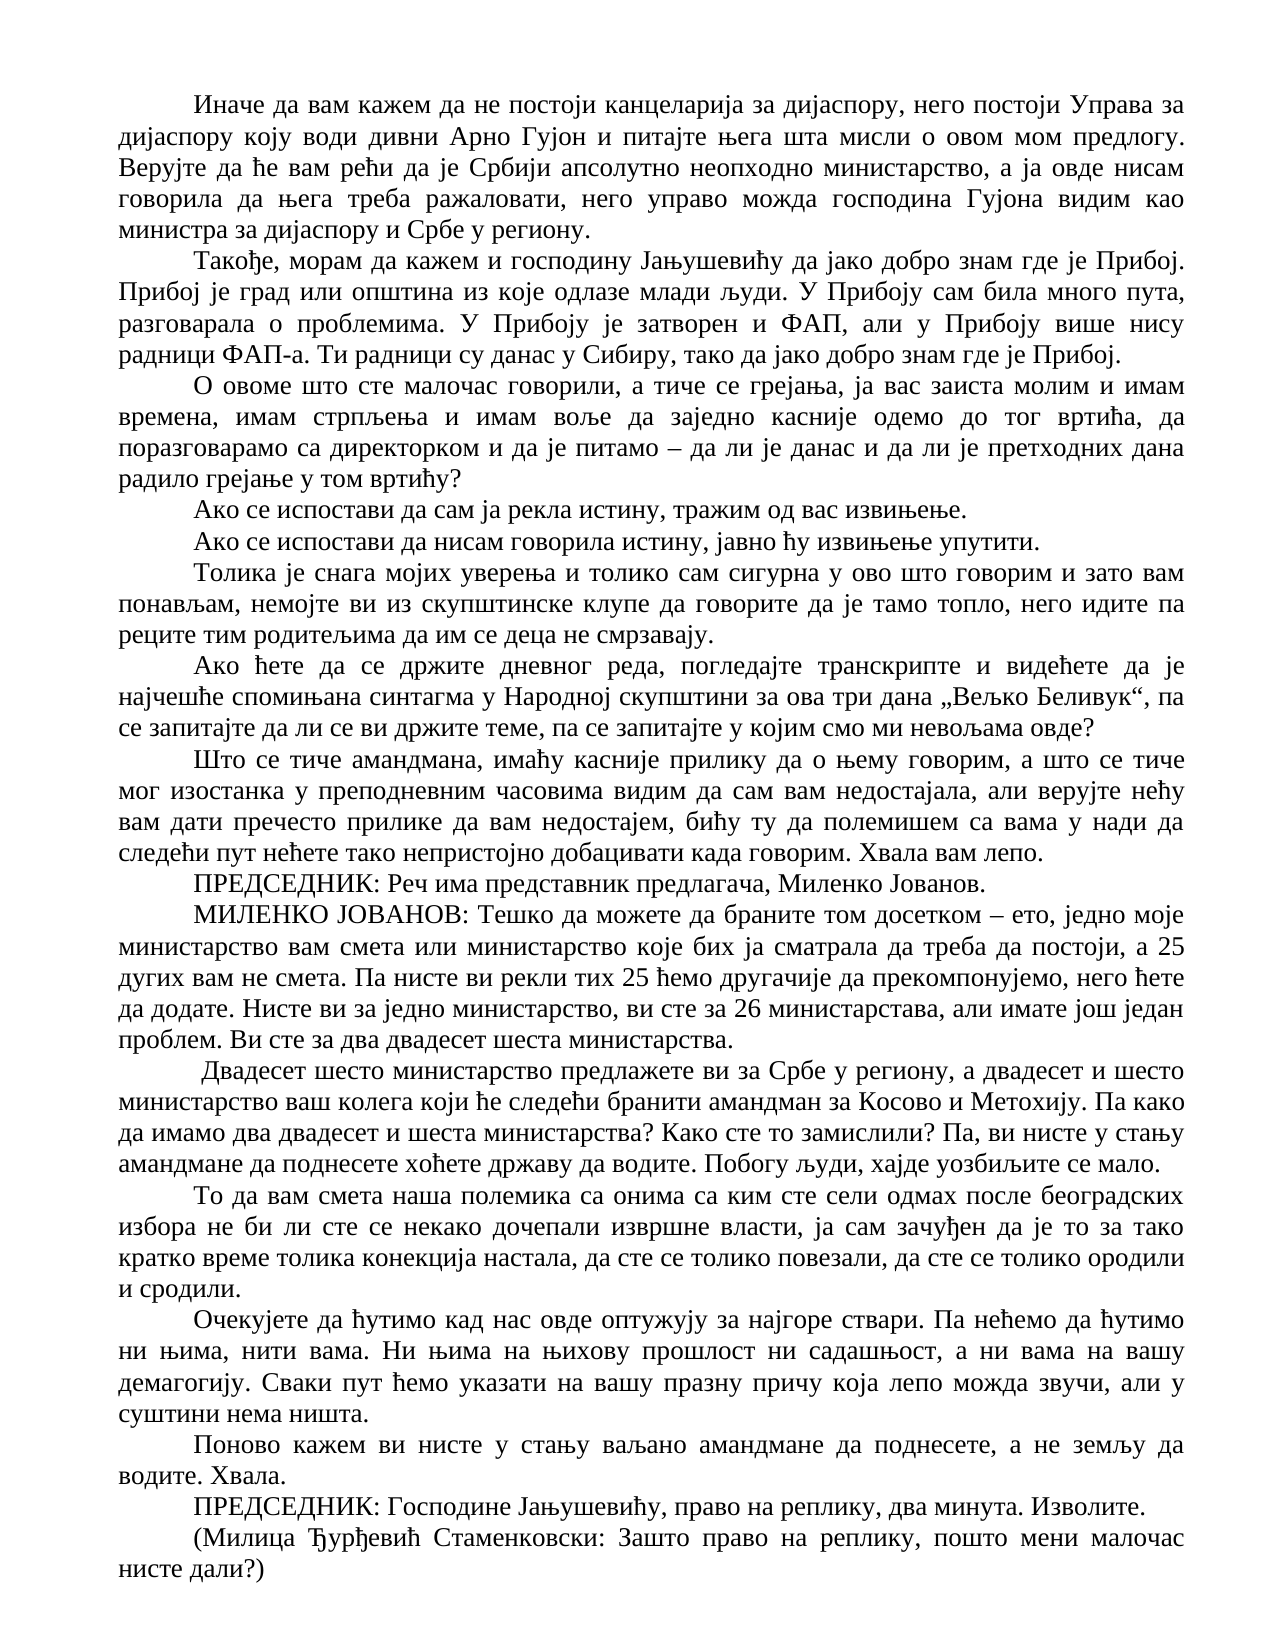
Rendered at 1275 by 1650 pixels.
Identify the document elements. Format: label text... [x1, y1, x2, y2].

text Очекујете да ћутимо кад нас овде оптужују за најгоре ствари. Па нећемо да ћутимо ни њима, нити вама. Ни њима на њихову прошлост ни садашњост, а ни вама на вашу демагогију. Сваки пут ћемо указати на вашу празну причу која лепо можда звучи, али у суштини нема ништа. [118, 1303, 1186, 1428]
text Толика је снага мојих уверења и толико сам сигурна у ово што говорим и зато вам понављам, немојте ви из скупштинске клупе да говорите да је тамо топло, него идите па реците тим родитељима да им се деца не смрзавају. [118, 556, 1186, 649]
text ПРЕДСЕДНИК: Господине Јањушевићу, право на реплику, два минута. Изволите. [118, 1490, 1186, 1521]
text МИЛЕНКО ЈОВАНОВ: Тешко да можете да браните том досетком – ето, једно моје министарство вам смета или министарство које бих ја сматрала да треба да постоји, а 25 дугих вам не смета. Па нисте ви рекли тих 25 ћемо другачије да прекомпонујемо, него ћете да додате. Нисте ви за једно министарство, ви сте за 26 министарстава, али имате још један проблем. Ви сте за два двадесет шеста министарства. [118, 898, 1186, 1054]
text Ако се испостави да сам ја рекла истину, тражим од вас извињење. [118, 493, 1186, 525]
text ПРЕДСЕДНИК: Реч има представник предлагача, Миленко Јованов. [118, 867, 1186, 898]
text Поново кажем ви нисте у стању ваљано амандмане да поднесете, а не земљу да водите. Хвала. [118, 1428, 1186, 1490]
text Такође, морам да кажем и господину Јањушевићу да јако добро знам где је Прибој. Прибој је град или општина из које одлазе млади људи. У Прибоју сам била много пута, разговарала о проблемима. У Прибоју је затворен и ФАП, али у Прибоју више нису радници ФАП-а. Ти радници су данас у Сибиру, тако да јако добро знам где је Прибој. [118, 244, 1186, 369]
text Ако се испостави да нисам говорила истину, јавно ћу извињење упутити. [118, 525, 1186, 556]
text Што се тиче амандмана, имаћу касније прилику да о њему говорим, а што се тиче мог изостанка у преподневним часовима видим да сам вам недостајала, али верујте нећу вам дати пречесто прилике да вам недостајем, бићу ту да полемишем са вама у нади да следећи пут нећете тако непристојно добацивати када говорим. Хвала вам лепо. [118, 743, 1186, 867]
text То да вам смета наша полемика са онима са ким сте сели одмах после београдских избора не би ли сте се некако дочепали извршне власти, ја сам зачуђен да је то за тако кратко време толика конекција настала, да сте се толико повезали, да сте се толико ородили и сродили. [118, 1179, 1186, 1303]
text Ако ћете да се држите дневног реда, погледајте транскрипте и видећете да је најчешће спомињана синтагма у Народној скупштини за ова три дана „Вељко Беливук“, па се запитајте да ли се ви држите теме, па се запитајте у којим смо ми невољама овде? [118, 649, 1186, 743]
text Двадесет шесто министарство предлажете ви за Србе у региону, а двадесет и шесто министарство ваш колега који ће следећи бранити амандман за Косово и Метохију. Па како да имамо два двадесет и шеста министарства? Како сте то замислили? Па, ви нисте у стању амандмане да поднесете хоћете државу да водите. Побогу људи, хајде уозбиљите се мало. [118, 1054, 1186, 1179]
text Иначе да вам кажем да не постоји канцеларија за дијаспору, него постоји Управа за дијаспору коју води дивни Арно Гујон и питајте њега шта мисли о овом мом предлогу. Верујте да ће вам рећи да је Србији апсолутно неопходно министарство, а ја овде нисам говорила да њега треба ражаловати, него управо можда господина Гујона видим као министра за дијаспору и Србе у региону. [118, 89, 1186, 244]
text О овоме што сте малочас говорили, а тиче се грејања, ја вас заиста молим и имам времена, имам стрпљења и имам воље да заједно касније одемо до тог вртића, да поразговарамо са директорком и да је питамо – да ли је данас и да ли је претходних дана радило грејање у том вртићу? [118, 369, 1186, 493]
text (Милица Ђурђевић Стаменковски: Зашто право на реплику, пошто мени малочас нисте дали?) [118, 1521, 1186, 1584]
